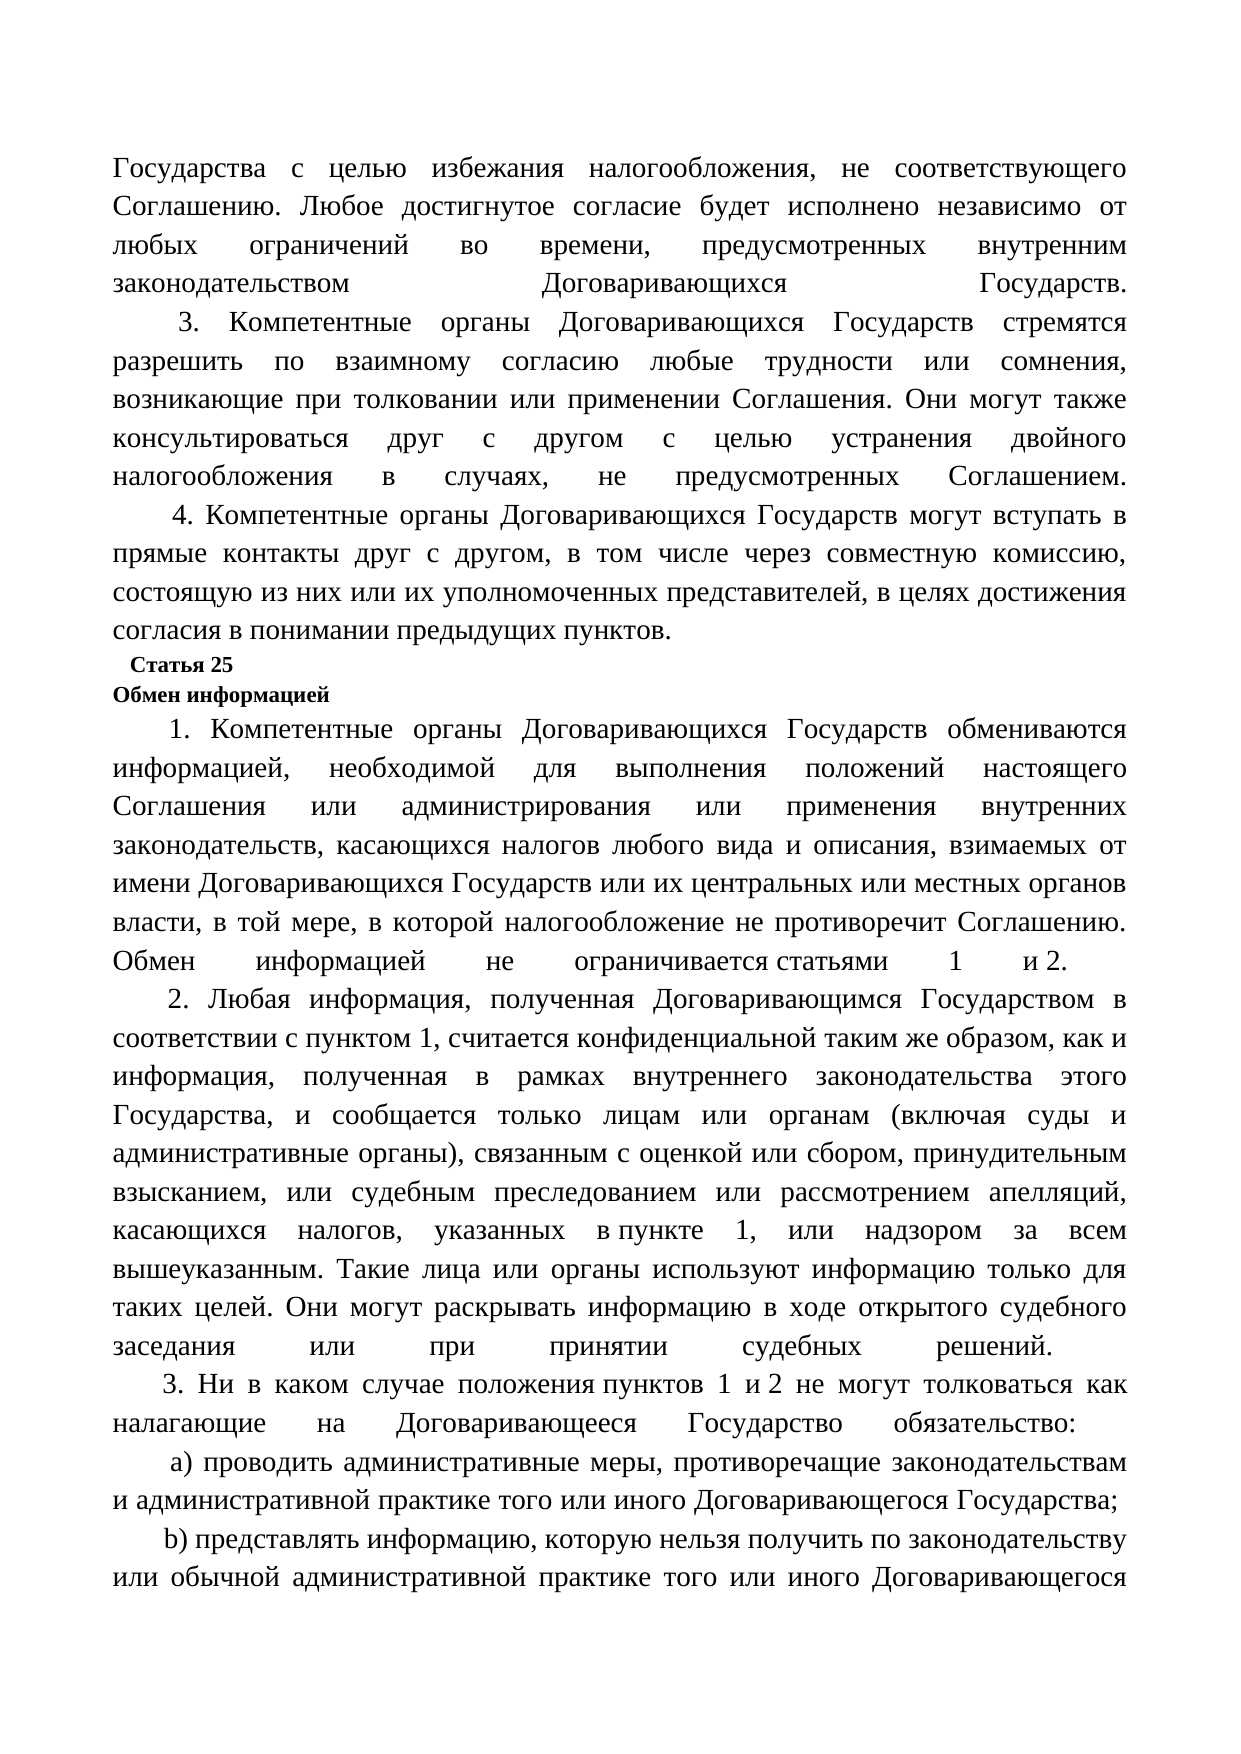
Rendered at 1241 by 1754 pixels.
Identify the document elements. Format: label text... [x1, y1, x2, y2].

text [112, 150, 1128, 646]
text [112, 711, 1128, 1593]
text Статья 25 Обмен информацией [112, 651, 1128, 708]
